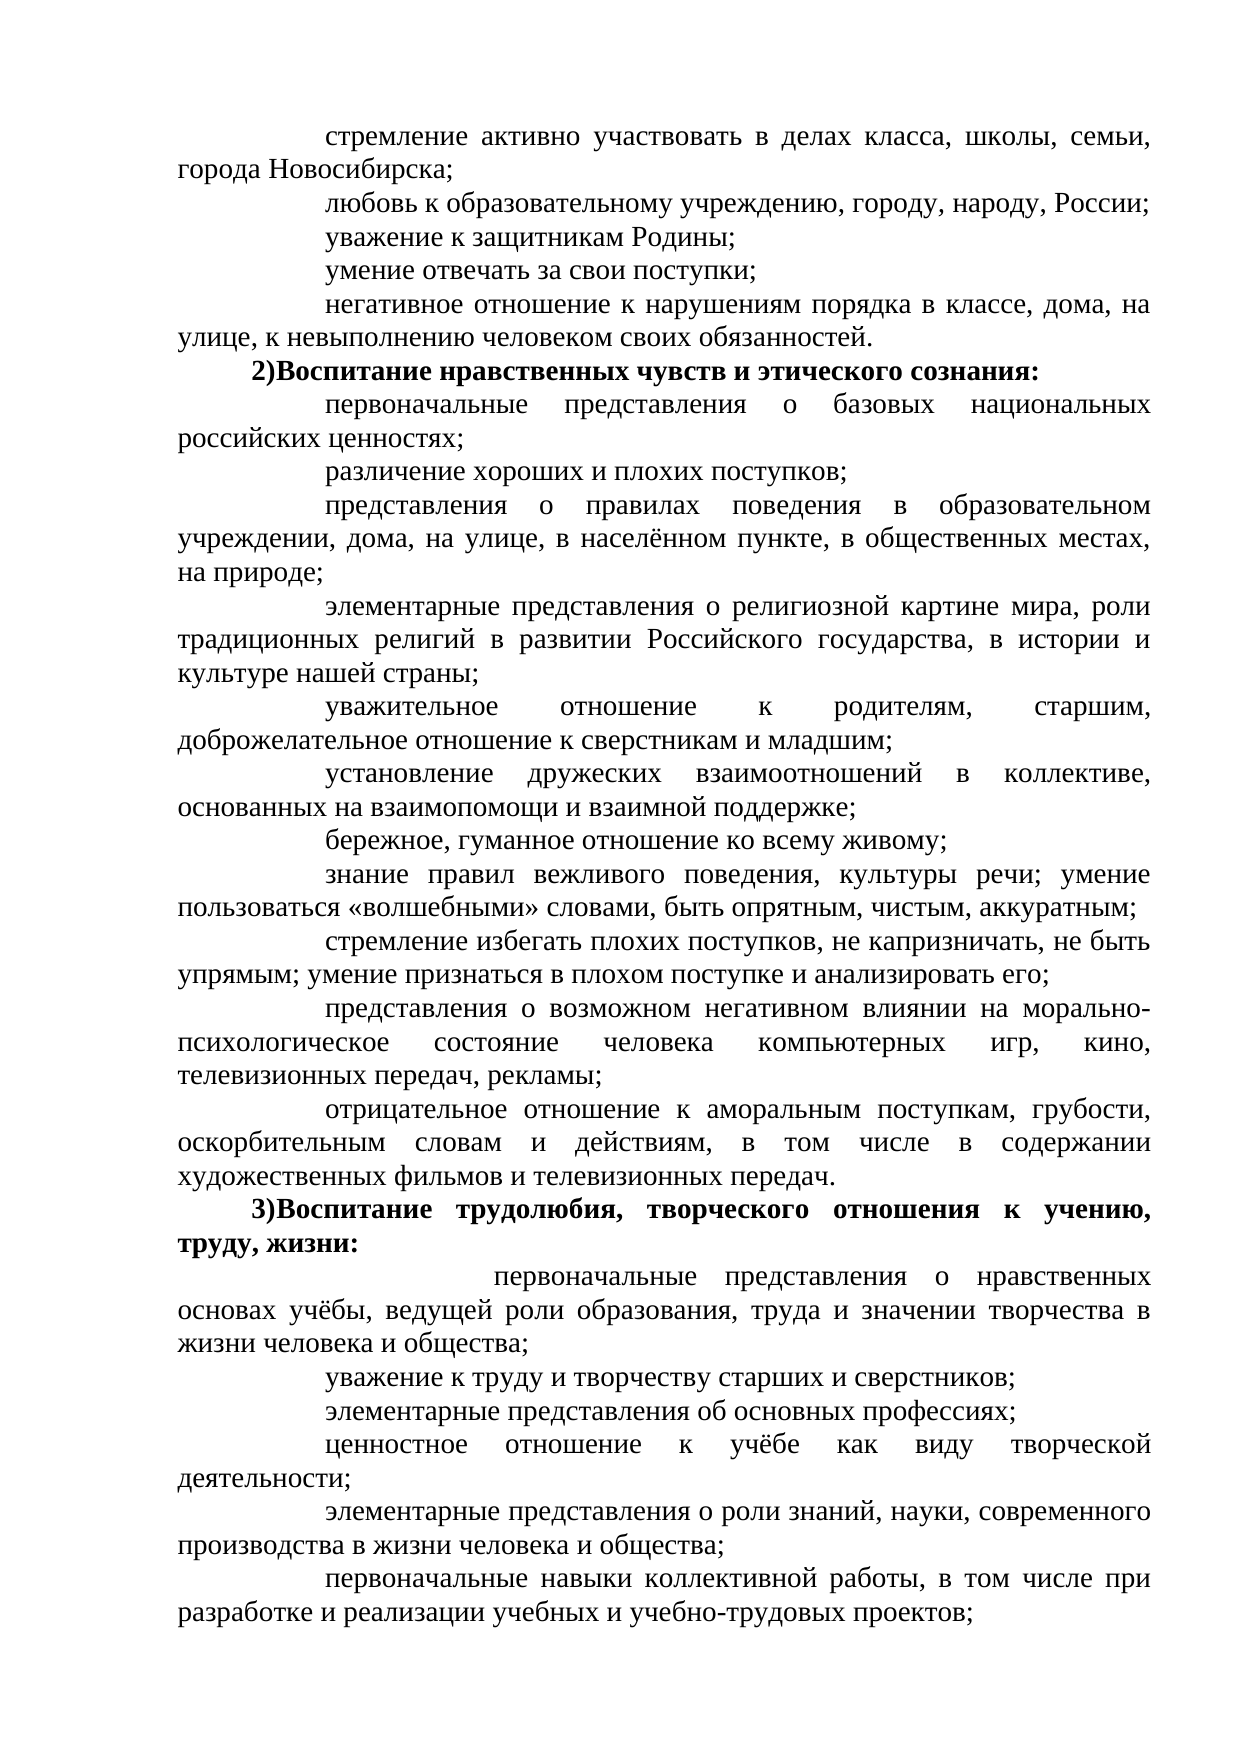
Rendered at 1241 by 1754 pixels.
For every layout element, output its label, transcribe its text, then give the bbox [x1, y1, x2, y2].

list любовь к образовательному учреждению, городу, народу, России; [177, 185, 1152, 219]
list различение хороших и плохих поступков; [177, 453, 1152, 487]
list ценностное отношение к учёбе как виду творческой деятельности; [177, 1426, 1152, 1493]
list уважение к труду и творчеству старших и сверстников; [177, 1359, 1152, 1393]
list стремление избегать плохих поступков, не капризничать, не быть упрямым; умение признаться в плохом поступке и анализировать его; [177, 923, 1152, 990]
list Воспитание трудолюбия, творческого отношения к учению, труду, жизни: [177, 1191, 1152, 1258]
list Воспитание нравственных чувств и этического сознания: [177, 353, 1152, 386]
list знание правил вежливого поведения, культуры речи; умение пользоваться «волшебными» словами, быть опрятным, чистым, аккуратным; [177, 856, 1152, 923]
list стремление активно участвовать в делах класса, школы, семьи, города Новосибирска; [177, 118, 1152, 185]
list представления о правилах поведения в образовательном учреждении, дома, на улице, в населённом пункте, в общественных местах, на природе; [177, 487, 1152, 588]
list элементарные представления об основных профессиях; [177, 1393, 1152, 1426]
list элементарные представления о религиозной картине мира, роли традиционных религий в развитии Российского государства, в истории и культуре нашей страны; [177, 588, 1152, 688]
list негативное отношение к нарушениям порядка в классе, дома, на улице, к невыполнению человеком своих обязанностей. [177, 286, 1152, 353]
list умение отвечать за свои поступки; [177, 252, 1152, 286]
list уважительное отношение к родителям, старшим, доброжелательное отношение к сверстникам и младшим; [177, 688, 1152, 755]
list первоначальные представления о нравственных основах учёбы, ведущей роли образования, труда и значении творчества в жизни человека и общества; [177, 1258, 1152, 1359]
list бережное, гуманное отношение ко всему живому; [177, 822, 1152, 856]
list установление дружеских взаимоотношений в коллективе, основанных на взаимопомощи и взаимной поддержке; [177, 755, 1152, 822]
list уважение к защитникам Родины; [177, 219, 1152, 252]
list первоначальные навыки коллективной работы, в том числе при разработке и реализации учебных и учебно-трудовых проектов; [177, 1560, 1152, 1627]
list первоначальные представления о базовых национальных российских ценностях; [177, 386, 1152, 453]
list отрицательное отношение к аморальным поступкам, грубости, оскорбительным словам и действиям, в том числе в содержании художественных фильмов и телевизионных передач. [177, 1091, 1152, 1191]
list элементарные представления о роли знаний, науки, современного производства в жизни человека и общества; [177, 1493, 1152, 1560]
list представления о возможном негативном влиянии на морально- психологическое состояние человека компьютерных игр, кино, телевизионных передач, рекламы; [177, 990, 1152, 1091]
